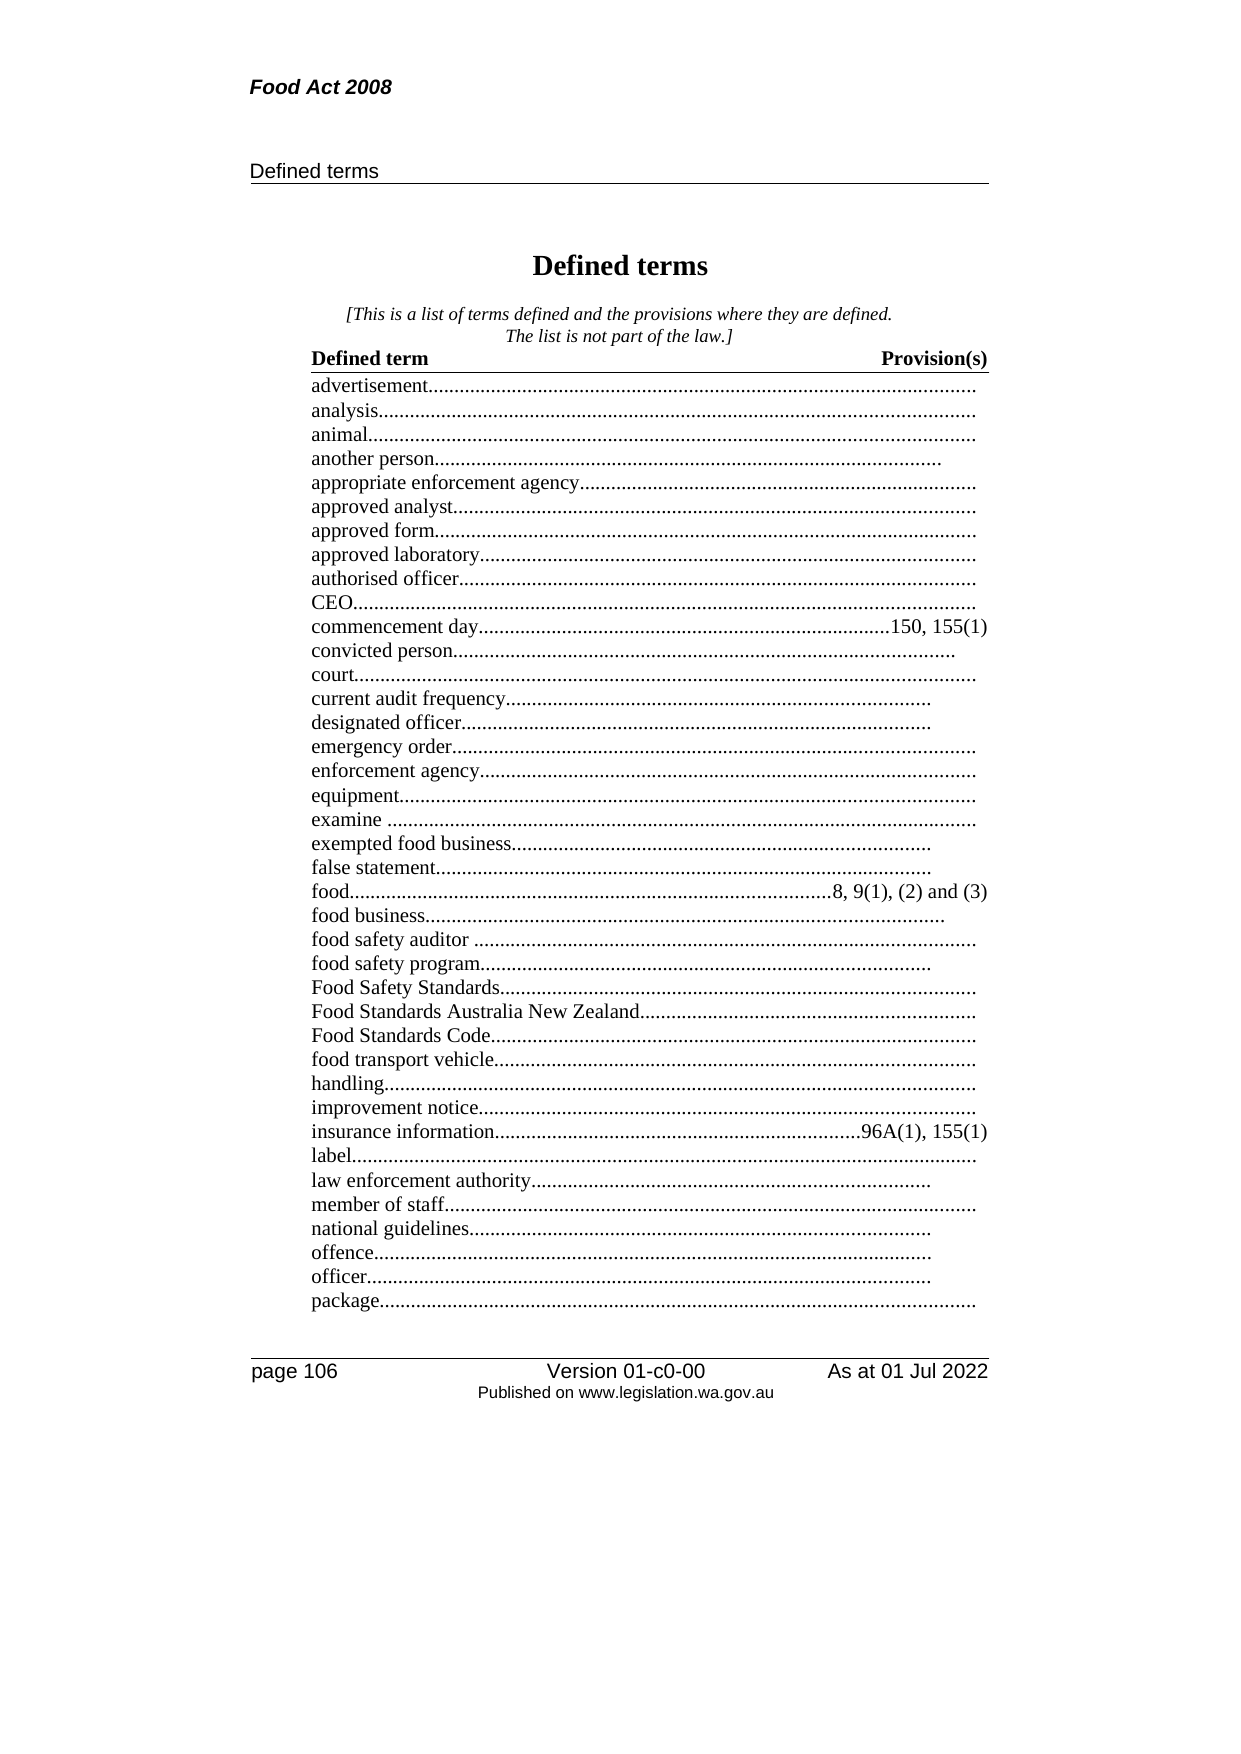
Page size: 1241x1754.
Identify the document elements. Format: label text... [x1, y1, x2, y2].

subtitle Defined terms [251, 248, 989, 282]
text handling 8 [311, 1071, 929, 1095]
text appropriate enforcement agency 8 [311, 470, 929, 494]
text food safety program 103(1) [311, 951, 929, 975]
text court 8 [311, 662, 929, 686]
text exempted food business 109(2) [311, 831, 929, 855]
text Food Safety Standards 8 [311, 975, 929, 999]
text Food Standards Australia New Zealand 8 [311, 999, 929, 1023]
text enforcement agency 8 [311, 758, 929, 782]
text [This is a list of terms defined and the provisions where they are defined. The list is not part of the law.] [339, 303, 901, 346]
text approved analyst 8 [311, 494, 929, 518]
text offence 128(1) [311, 1240, 929, 1264]
text advertisement 8 [311, 373, 929, 397]
text law enforcement authority 142(3) [311, 1167, 929, 1192]
text approved form 8 [311, 518, 929, 542]
text equipment 8 [311, 782, 929, 807]
text food transport vehicle 8 [311, 1047, 929, 1071]
text analysis 8 [311, 397, 929, 422]
text another person 27(3) [311, 446, 929, 470]
text false statement 131(2) [311, 855, 929, 879]
text package 8 [311, 1288, 929, 1312]
text commencement day 150, 155(1) [311, 614, 929, 638]
text label 8 [311, 1143, 929, 1167]
text CEO 8 [311, 590, 929, 614]
text convicted person 139 [311, 638, 929, 662]
text insurance information 96A(1), 155(1) [311, 1119, 929, 1143]
text emergency order 8 [311, 734, 929, 758]
text officer 128(1) [311, 1264, 929, 1288]
text animal 8 [311, 422, 929, 446]
text designated officer 126(1) [311, 710, 929, 734]
text Food Standards Code 8 [311, 1023, 929, 1047]
text food business 8, 10 [311, 903, 929, 927]
text current audit frequency 103(1) [311, 686, 929, 710]
text approved laboratory 8 [311, 542, 929, 566]
text improvement notice 8 [311, 1095, 929, 1119]
text food safety auditor 8 [311, 927, 929, 951]
text national guidelines 120(3) [311, 1216, 929, 1240]
text food 8, 9(1), (2) and (3) [311, 879, 929, 903]
text authorised officer 8 [311, 566, 929, 590]
text examine 8 [311, 807, 929, 831]
text member of staff 8 [311, 1192, 929, 1216]
text Defined term Provision(s) [311, 346, 989, 372]
